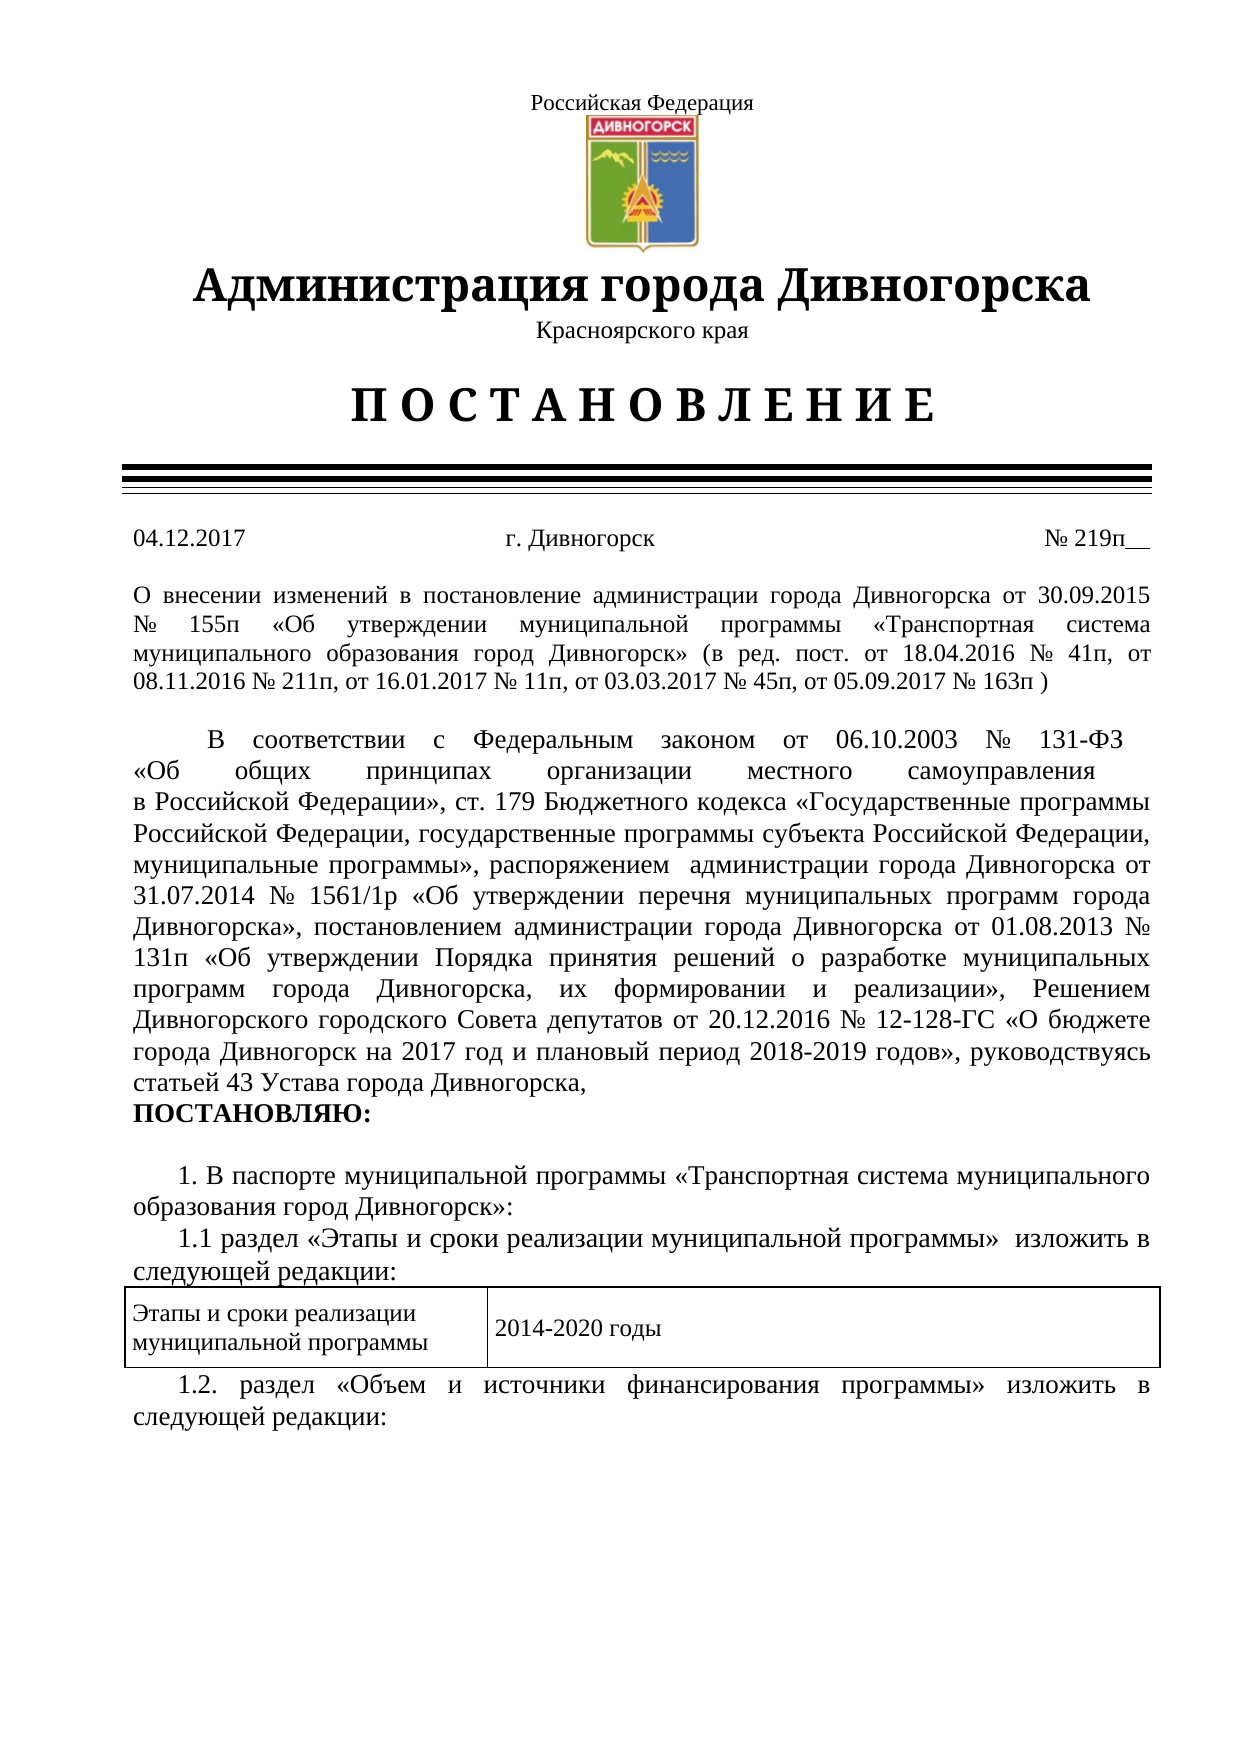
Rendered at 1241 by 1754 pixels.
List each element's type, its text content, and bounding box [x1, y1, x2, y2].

text П О С Т А Н О В Л Е Н И Е [133, 372, 1152, 435]
text В соответствии с Федеральным законом от 06.10.2003 № 131-ФЗ «Об общих принципах организации местного самоуправления в Российской Федерации», ст. 179 Бюджетного кодекса «Государственные программы Российской Федерации, государственные программы субъекта Российской Федерации, муниципальные программы», распоряжением администрации города Дивногорска от 31.07.2014 № 1561/1р «Об утверждении перечня муниципальных программ города Дивногорска», постановлением администрации города Дивногорска от 01.08.2013 № 131п «Об утверждении Порядка принятия решений о разработке муниципальных программ города Дивногорска, их формировании и реализации», Решением Дивногорского городского Совета депутатов от 20.12.2016 № 12-128-ГС «О бюджете города Дивногорск на 2017 год и плановый период 2018-2019 годов», руководствуясь статьей 43 Устава города Дивногорска, [133, 723, 1152, 1097]
table_header [600, 482, 1152, 487]
text Администрация города Дивногорска [133, 252, 1152, 315]
text Российская Федерация [133, 89, 1152, 115]
table_header Этапы и сроки реализации муниципальной программы [126, 1288, 487, 1367]
text О внесении изменений в постановление администрации города Дивногорска от 30.09.2015 № 155п «Об утверждении муниципальной программы «Транспортная система муниципального образования город Дивногорск» (в ред. пост. от 18.04.2016 № 41п, от 08.11.2016 № 211п, от 16.01.2017 № 11п, от 03.03.2017 № 45п, от 05.09.2017 № 163п ) [133, 580, 1152, 695]
table_header [600, 470, 1152, 476]
text 1.2. раздел «Объем и источники финансирования программы» изложить в следующей редакции: [133, 1368, 1152, 1431]
text 04.12.2017 г. Дивногорск № 219п [133, 523, 1152, 551]
table_header 2014-2020 годы [488, 1288, 1159, 1367]
picture [586, 115, 699, 253]
text Красноярского края [133, 315, 1152, 344]
table_cell [600, 488, 1152, 493]
text 1. В паспорте муниципальной программы «Транспортная система муниципального образования город Дивногорск»: [133, 1159, 1152, 1222]
table_header [122, 482, 600, 487]
text ПОСТАНОВЛЯЮ: [133, 1097, 1152, 1128]
table_cell [122, 488, 600, 493]
table_header [122, 470, 600, 476]
text 1.1 раздел «Этапы и сроки реализации муниципальной программы» изложить в следующей редакции: [133, 1222, 1152, 1286]
